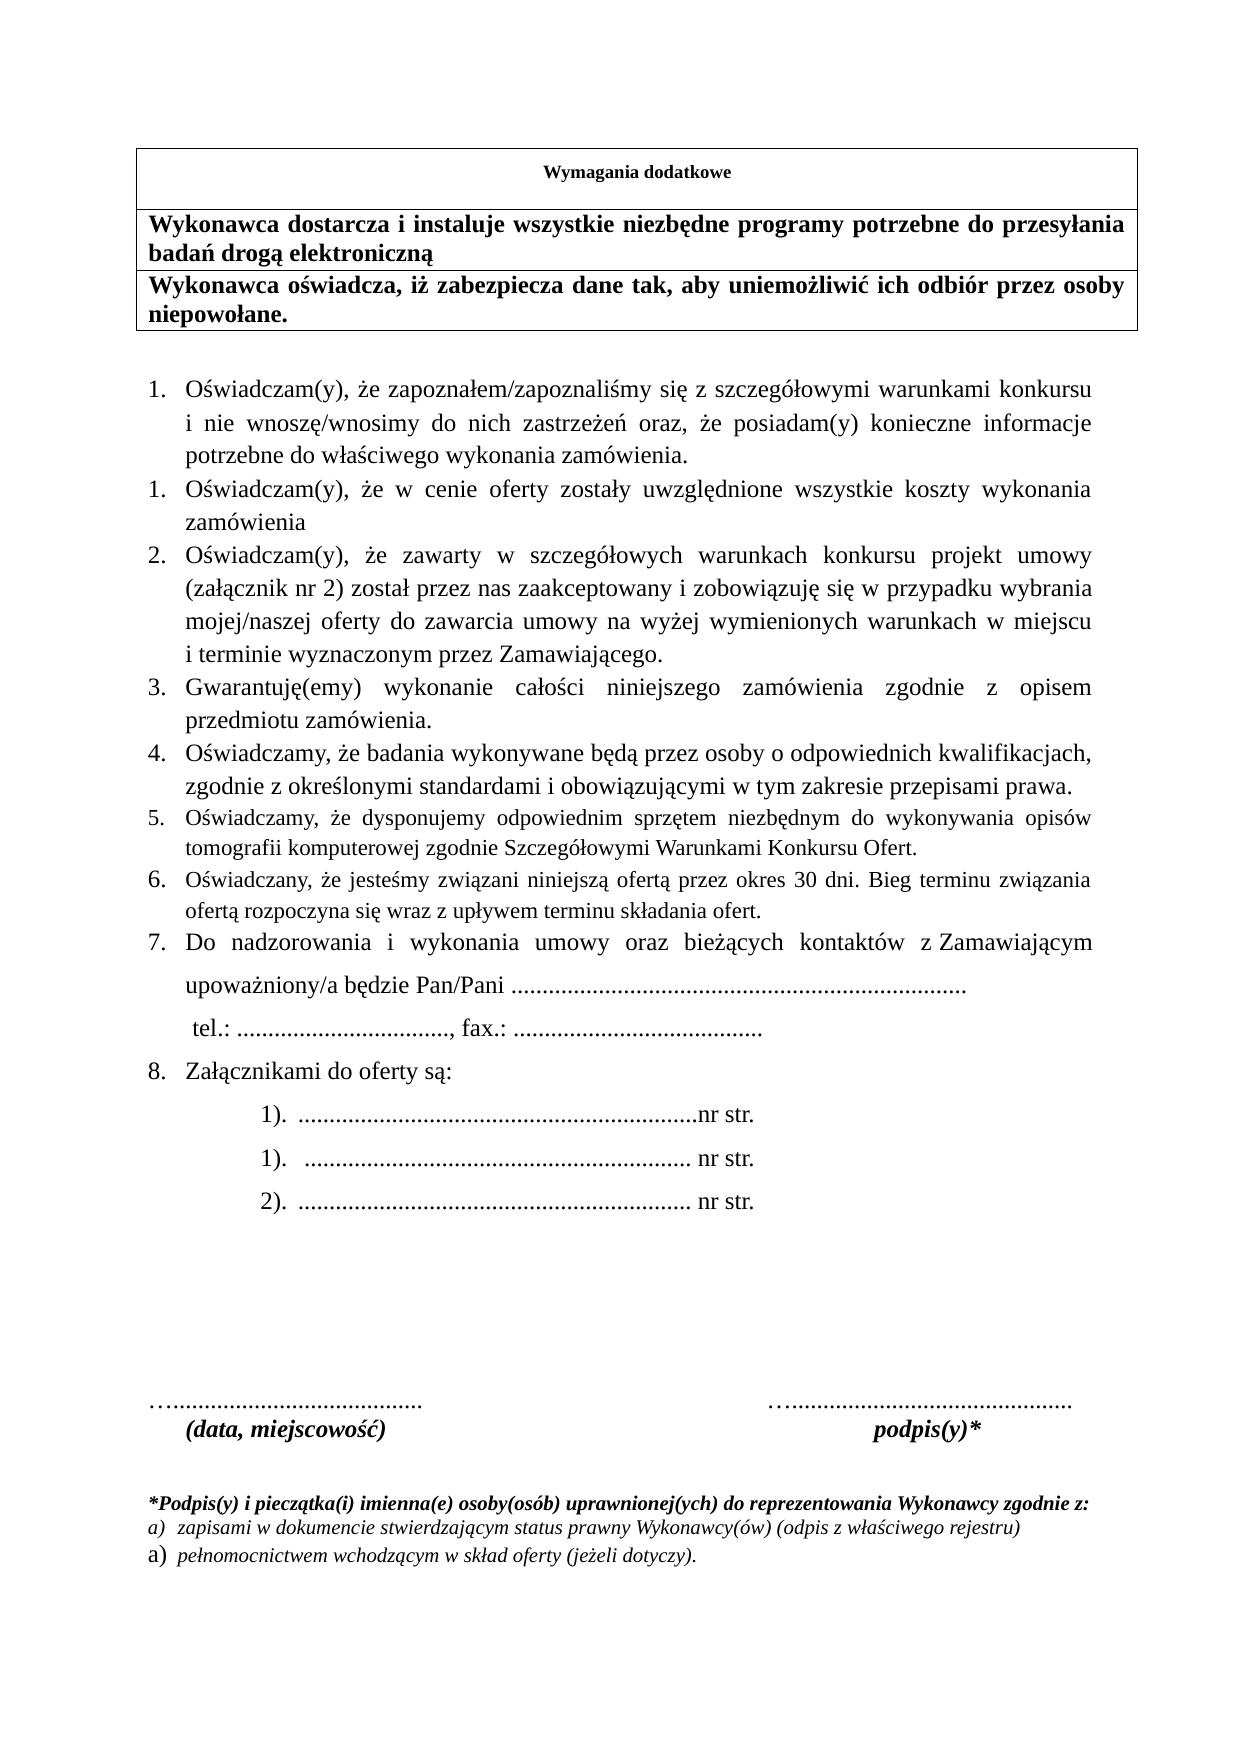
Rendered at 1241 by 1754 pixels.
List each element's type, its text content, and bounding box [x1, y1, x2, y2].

table_cell Wykonawca oświadcza, iż zabezpiecza dane tak, aby uniemożliwić ich odbiór przez osoby niepowołane. [137, 271, 1137, 330]
list Oświadczam(y), że zapoznałem/zapoznaliśmy się z szczegółowymi warunkami konkursu i nie wnoszę/wnosimy do nich zastrzeżeń oraz, że posiadam(y) konieczne informacje potrzebne do właściwego wykonania zamówienia. [148, 374, 1093, 469]
text (data, miejscowość) podpis(y)* [185, 1414, 1093, 1443]
list .............................................................. nr str. [260, 1143, 1093, 1171]
text *Podpis(y) i pieczątka(i) imienna(e) osoby(osób) uprawnionej(ych) do reprezentowania Wykonawcy zgodnie z: [148, 1491, 1093, 1515]
list Oświadczany, że jesteśmy związani niniejszą ofertą przez okres 30 dni. Bieg terminu związania ofertą rozpoczyna się wraz z upływem terminu składania ofert. [148, 864, 1093, 923]
text tel.: .................................., fax.: ........................................ [192, 1013, 1093, 1042]
list Oświadczamy, że badania wykonywane będą przez osoby o odpowiednich kwalifikacjach, zgodnie z określonymi standardami i obowiązującymi w tym zakresie przepisami prawa. [148, 738, 1093, 799]
list Oświadczamy, że dysponujemy odpowiednim sprzętem niezbędnym do wykonywania opisów tomografii komputerowej zgodnie Szczegółowymi Warunkami Konkursu Ofert. [148, 804, 1093, 860]
table_header Wymagania dodatkowe [137, 149, 1137, 208]
list Oświadczam(y), że zawarty w szczegółowych warunkach konkursu projekt umowy (załącznik nr 2) został przez nas zaakceptowany i zobowiązuję się w przypadku wybrania mojej/naszej oferty do zawarcia umowy na wyżej wymienionych warunkach w miejscu i terminie wyznaczonym przez Zamawiającego. [148, 540, 1093, 667]
table_cell Wykonawca dostarcza i instaluje wszystkie niezbędne programy potrzebne do przesyłania badań drogą elektroniczną [137, 210, 1137, 269]
list Oświadczam(y), że w cenie oferty zostały uwzględnione wszystkie koszty wykonania zamówienia [148, 474, 1093, 535]
list zapisami w dokumencie stwierdzającym status prawny Wykonawcy(ów) (odpis z właściwego rejestru) [148, 1515, 1093, 1539]
list Do nadzorowania i wykonania umowy oraz bieżących kontaktów z Zamawiającym upoważniony/a będzie Pan/Pani ......................................................................... [148, 927, 1093, 999]
list Gwarantuję(emy) wykonanie całości niniejszego zamówienia zgodnie z opisem przedmiotu zamówienia. [148, 672, 1093, 733]
list Załącznikami do oferty są: [148, 1056, 1093, 1085]
list pełnomocnictwem wchodzącym w skład oferty (jeżeli dotyczy). [148, 1539, 1093, 1568]
list ................................................................nr str. [260, 1099, 1093, 1128]
list ............................................................... nr str. [260, 1186, 1093, 1214]
text …........................................ …............................................. [148, 1386, 1093, 1414]
